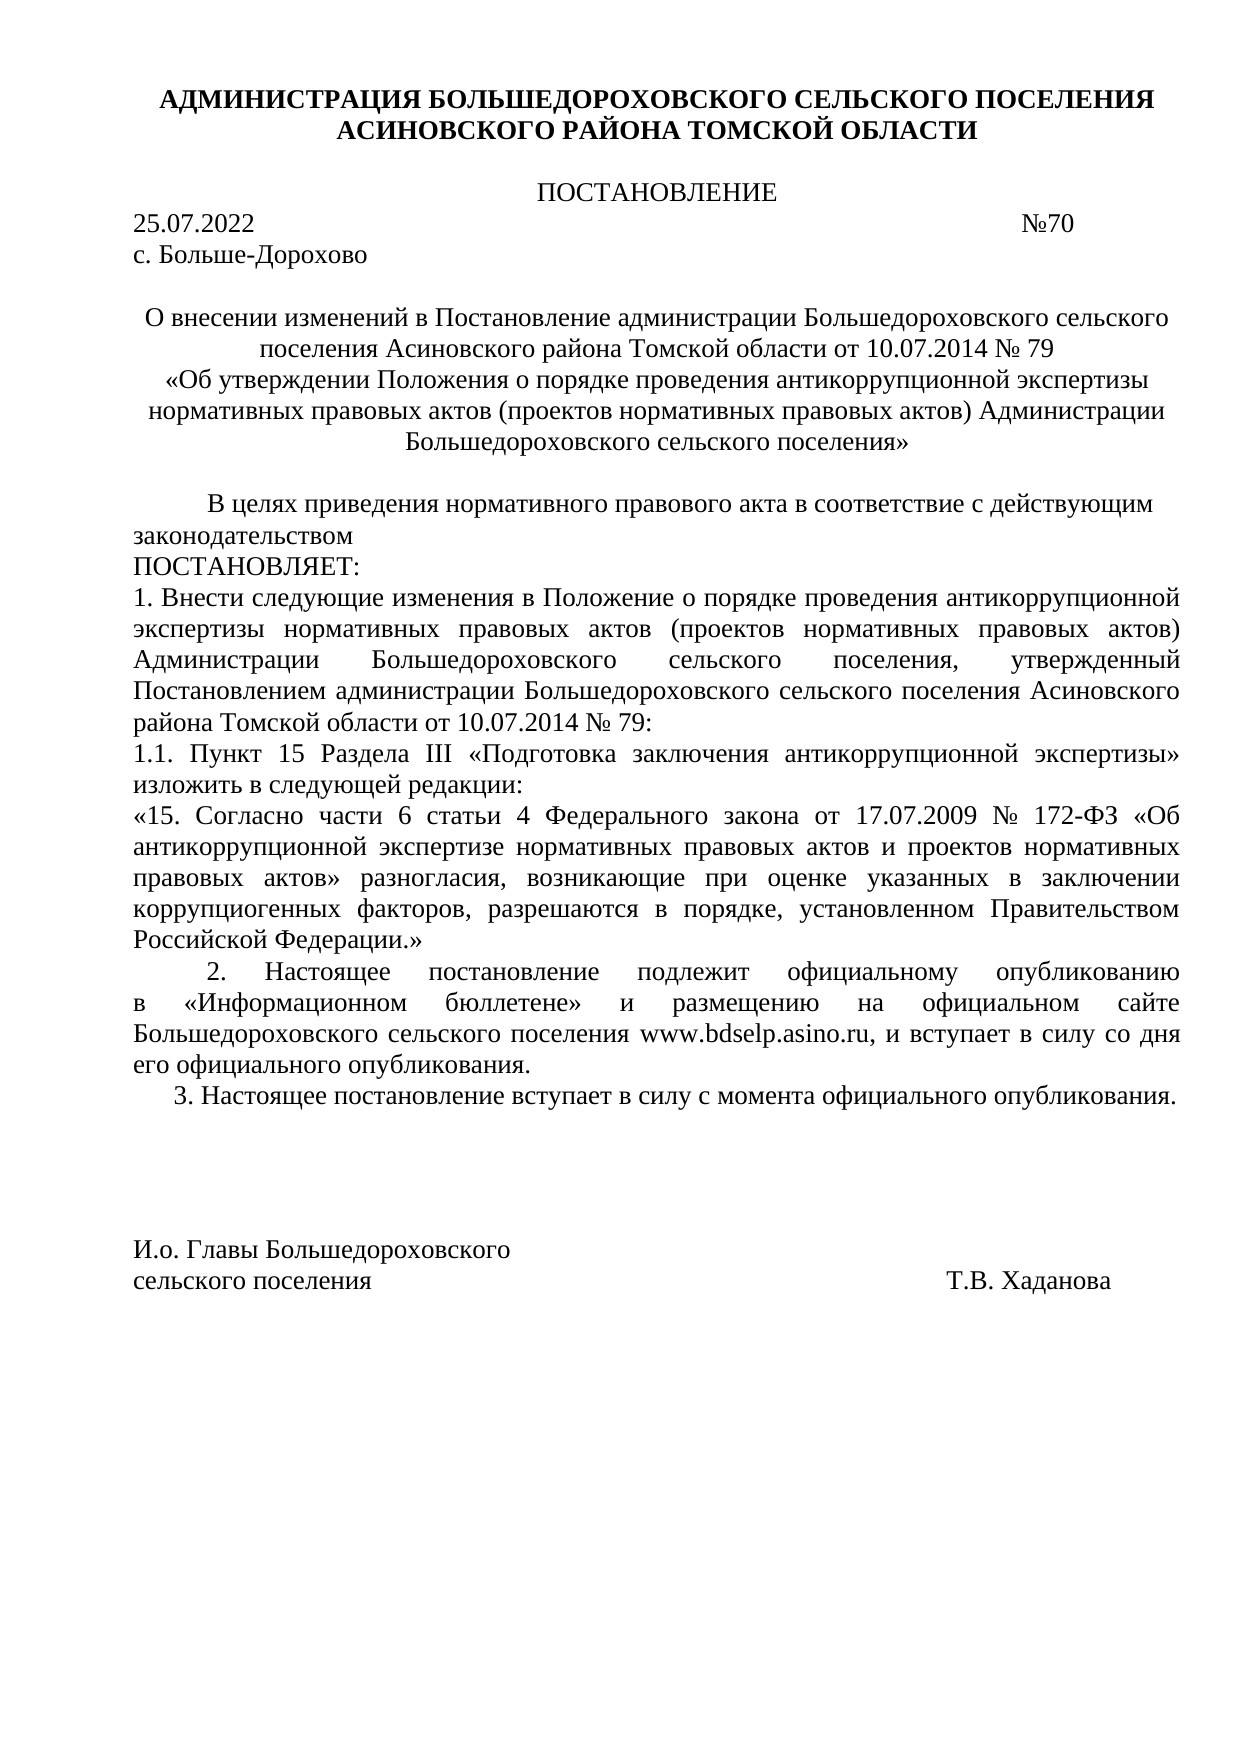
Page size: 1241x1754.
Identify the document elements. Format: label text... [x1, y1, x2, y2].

text В целях приведения нормативного правового акта в соответствие с действующим законодательством [133, 488, 1181, 550]
text «15. Согласно части 6 статьи 4 Федерального закона от 17.07.2009 № 172-ФЗ «Об антикоррупционной экспертизе нормативных правовых актов и проектов нормативных правовых актов» разногласия, возникающие при оценке указанных в заключении коррупциогенных факторов, разрешаются в порядке, установленном Правительством Российской Федерации.» [133, 799, 1181, 955]
text 3. Настоящее постановление вступает в силу с момента официального опубликования. [133, 1079, 1181, 1111]
text 1. Внести следующие изменения в Положение о порядке проведения антикоррупционной экспертизы нормативных правовых актов (проектов нормативных правовых актов) Администрации Большедороховского сельского поселения, утвержденный Постановлением администрации Большедороховского сельского поселения Асиновского района Томской области от 10.07.2014 № 79: [133, 581, 1181, 737]
text И.о. Главы Большедороховского [133, 1233, 1181, 1264]
text сельского поселения Т.В. Хаданова [133, 1264, 1181, 1295]
text 25.07.2022 №70 [133, 207, 1181, 238]
text 1.1. Пункт 15 Раздела III «Подготовка заключения антикоррупционной экспертизы» изложить в следующей редакции: [133, 737, 1181, 799]
text «Об утверждении Положения о порядке проведения антикоррупционной экспертизы нормативных правовых актов (проектов нормативных правовых актов) Администрации Большедороховского сельского поселения» [133, 363, 1181, 456]
text АДМИНИСТРАЦИЯ БОЛЬШЕДОРОХОВСКОГО СЕЛЬСКОГО ПОСЕЛЕНИЯ АСИНОВСКОГО РАЙОНА ТОМСКОЙ ОБЛАСТИ [133, 83, 1181, 145]
text О внесении изменений в Постановление администрации Большедороховского сельского поселения Асиновского района Томской области от 10.07.2014 № 79 [133, 301, 1181, 363]
text 2. Настоящее постановление подлежит официальному опубликованию в «Информационном бюллетене» и размещению на официальном сайте Большедороховского сельского поселения www.bdselp.asino.ru, и вступает в силу со дня его официального опубликования. [133, 955, 1181, 1079]
text с. Больше-Дорохово [133, 238, 1181, 269]
text ПОСТАНОВЛЯЕТ: [133, 550, 1181, 581]
text ПОСТАНОВЛЕНИЕ [133, 176, 1181, 207]
